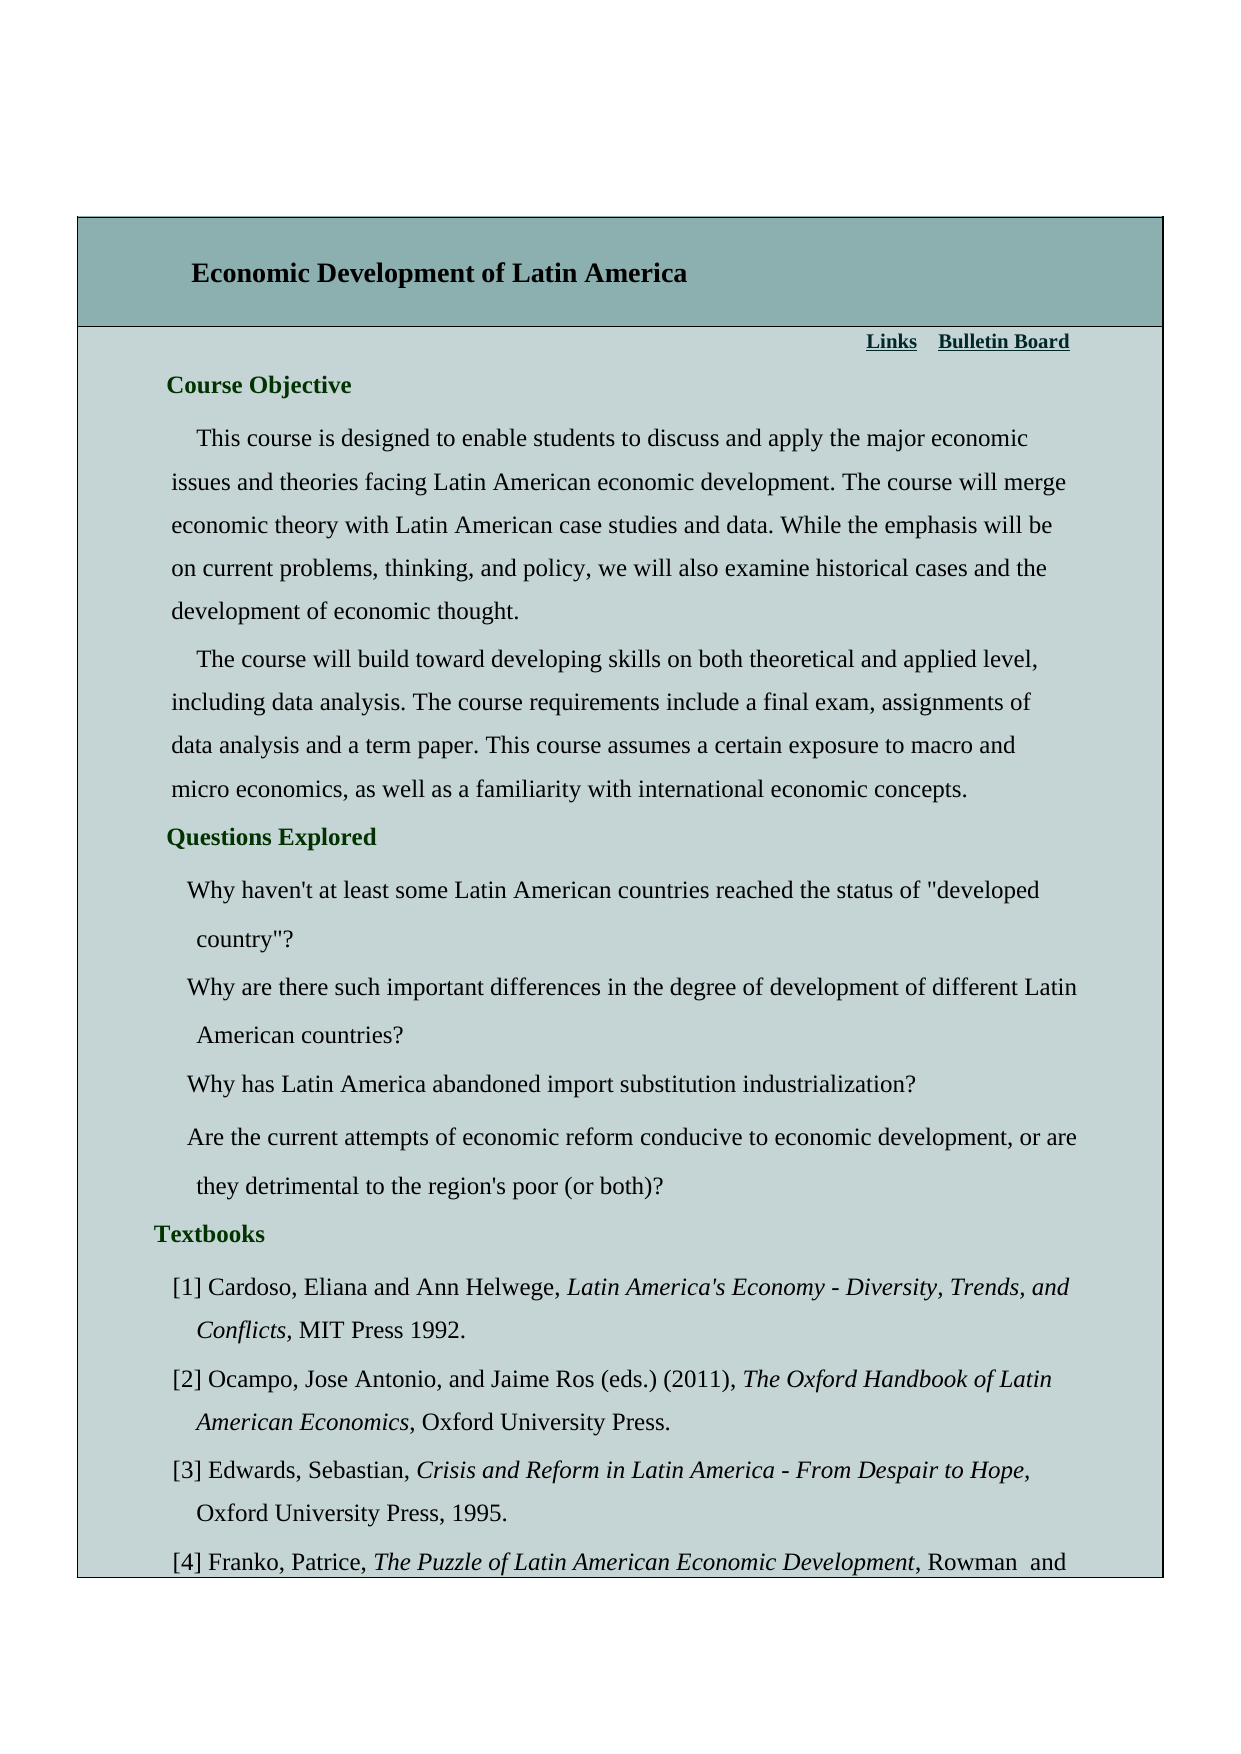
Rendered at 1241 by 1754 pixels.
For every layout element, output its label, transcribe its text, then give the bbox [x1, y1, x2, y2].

table_header Economic Development of Latin America [78, 218, 1162, 326]
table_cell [78, 327, 1162, 1577]
